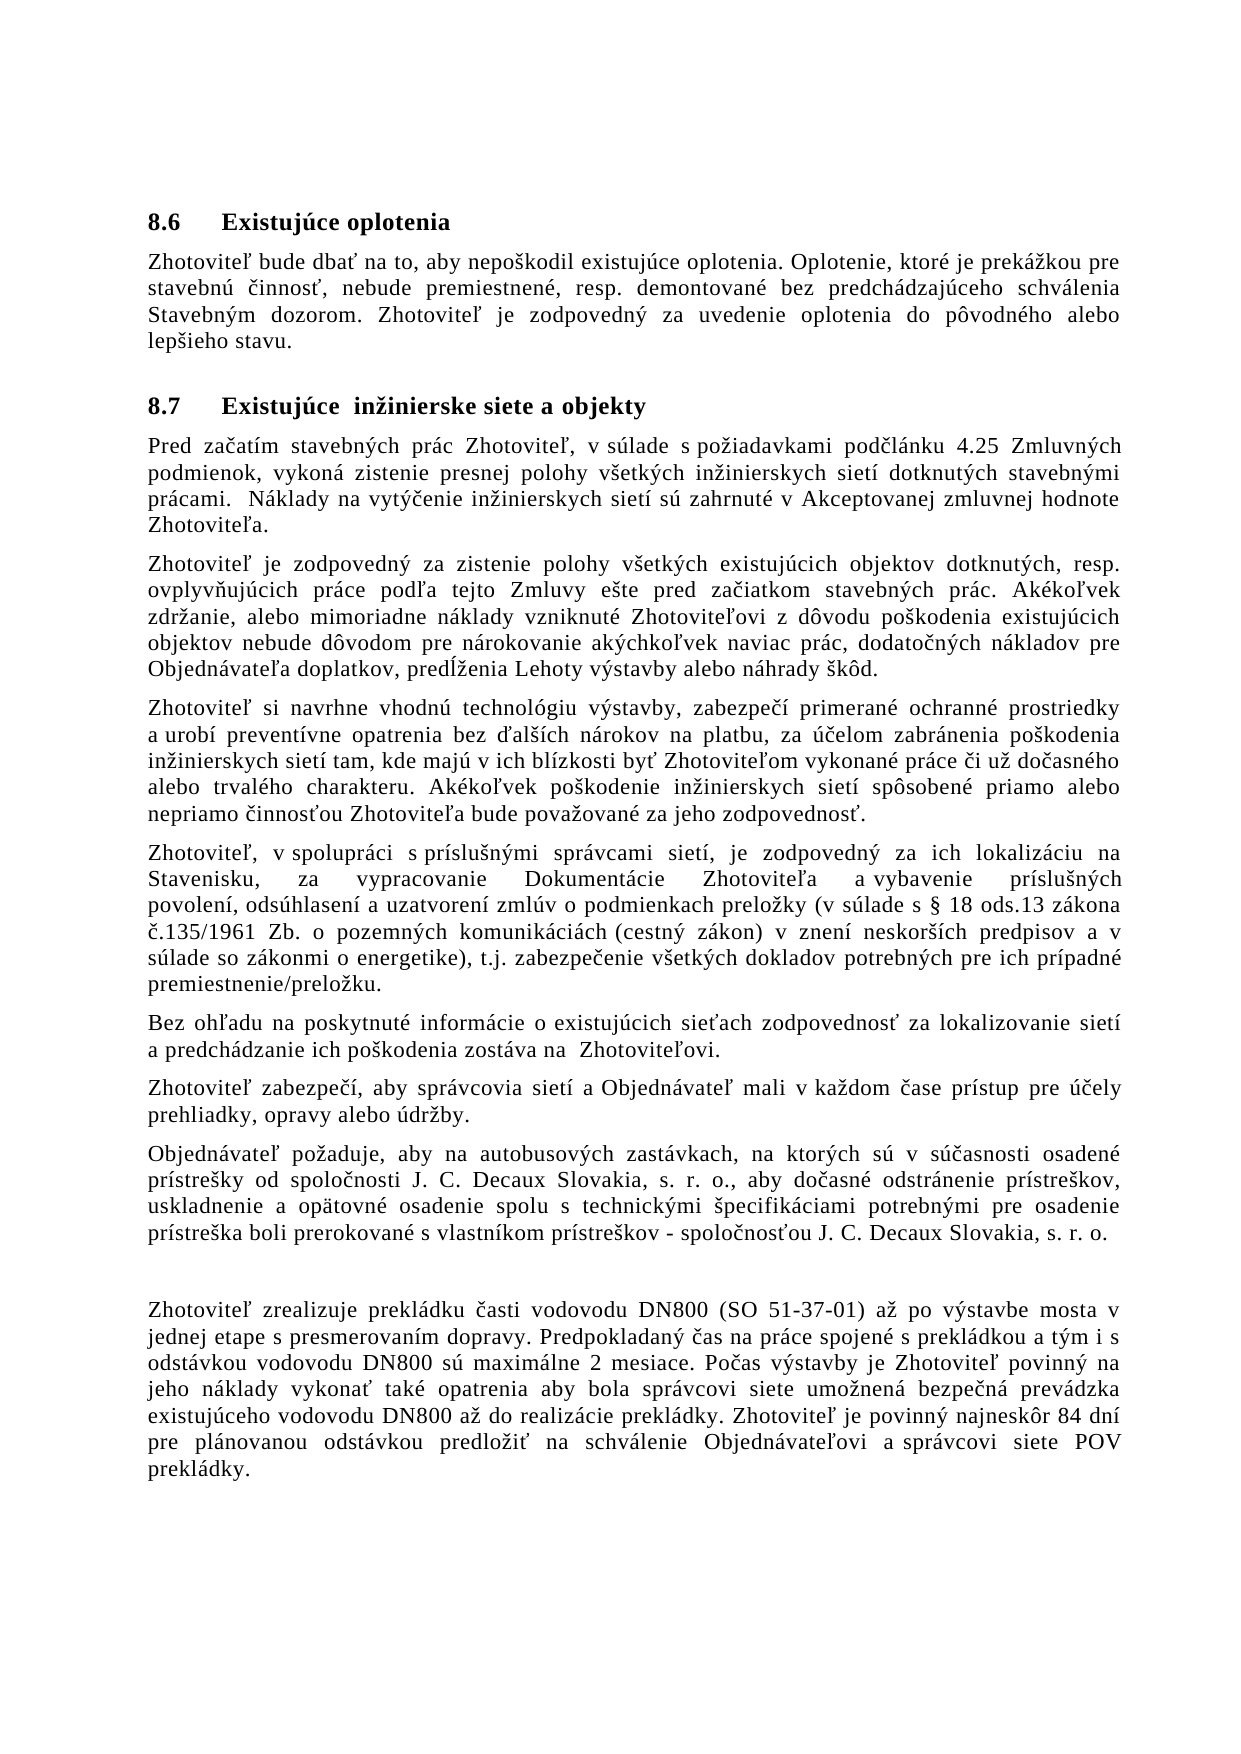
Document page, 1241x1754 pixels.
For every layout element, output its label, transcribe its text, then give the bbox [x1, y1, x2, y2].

text Zhotoviteľ zrealizuje prekládku časti vodovodu DN800 (SO 51-37-01) až po výstavbe mosta v jednej etape s presmerovaním dopravy. Predpokladaný čas na práce spojené s prekládkou a tým i s odstávkou vodovodu DN800 sú maximálne 2 mesiace. Počas výstavby je Zhotoviteľ povinný na jeho náklady vykonať také opatrenia aby bola správcovi siete umožnená bezpečná prevádzka existujúceho vodovodu DN800 až do realizácie prekládky. Zhotoviteľ je povinný najneskôr 84 dní pre plánovanou odstávkou predložiť na schválenie Objednávateľovi a správcovi siete POV prekládky. [148, 1296, 1122, 1481]
text Zhotoviteľ je zodpovedný za zistenie polohy všetkých existujúcich objektov dotknutých, resp. ovplyvňujúcich práce podľa tejto Zmluvy ešte pred začiatkom stavebných prác. Akékoľvek zdržanie, alebo mimoriadne náklady vzniknuté Zhotoviteľovi z dôvodu poškodenia existujúcich objektov nebude dôvodom pre nárokovanie akýchkoľvek naviac prác, dodatočných nákladov pre Objednávateľa doplatkov, predĺženia Lehoty výstavby alebo náhrady škôd. [148, 550, 1122, 682]
text Zhotoviteľ, v spolupráci s príslušnými správcami sietí, je zodpovedný za ich lokalizáciu na Stavenisku, za vypracovanie Dokumentácie Zhotoviteľa a vybavenie príslušných povolení, odsúhlasení a uzatvorení zmlúv o podmienkach preložky (v súlade s § 18 ods.13 zákona č.135/1961 Zb. o pozemných komunikáciách (cestný zákon) v znení neskorších predpisov a v súlade so zákonmi o energetike), t.j. zabezpečenie všetkých dokladov potrebných pre ich prípadné premiestnenie/preložku. [148, 839, 1122, 997]
subtitle 8.7 Existujúce inžinierske siete a objekty [148, 391, 1122, 420]
text Bez ohľadu na poskytnuté informácie o existujúcich sieťach zodpovednosť za lokalizovanie sietí a predchádzanie ich poškodenia zostáva na Zhotoviteľovi. [148, 1009, 1122, 1062]
text Zhotoviteľ bude dbať na to, aby nepoškodil existujúce oplotenia. Oplotenie, ktoré je prekážkou pre stavebnú činnosť, nebude premiestnené, resp. demontované bez predchádzajúceho schválenia Stavebným dozorom. Zhotoviteľ je zodpovedný za uvedenie oplotenia do pôvodného alebo lepšieho stavu. [148, 248, 1122, 353]
text Zhotoviteľ zabezpečí, aby správcovia sietí a Objednávateľ mali v každom čase prístup pre účely prehliadky, opravy alebo údržby. [148, 1074, 1122, 1127]
text Zhotoviteľ si navrhne vhodnú technológiu výstavby, zabezpečí primerané ochranné prostriedky a urobí preventívne opatrenia bez ďalších nárokov na platbu, za účelom zabránenia poškodenia inžinierskych sietí tam, kde majú v ich blízkosti byť Zhotoviteľom vykonané práce či už dočasného alebo trvalého charakteru. Akékoľvek poškodenie inžinierskych sietí spôsobené priamo alebo nepriamo činnosťou Zhotoviteľa bude považované za jeho zodpovednosť. [148, 694, 1122, 826]
text Pred začatím stavebných prác Zhotoviteľ, v súlade s požiadavkami podčlánku 4.25 Zmluvných podmienok, vykoná zistenie presnej polohy všetkých inžinierskych sietí dotknutých stavebnými prácami. Náklady na vytýčenie inžinierskych sietí sú zahrnuté v Akceptovanej zmluvnej hodnote Zhotoviteľa. [148, 432, 1122, 538]
subtitle 8.6 Existujúce oplotenia [148, 207, 1122, 236]
text Objednávateľ požaduje, aby na autobusových zastávkach, na ktorých sú v súčasnosti osadené prístrešky od spoločnosti J. C. Decaux Slovakia, s. r. o., aby dočasné odstránenie prístreškov, uskladnenie a opätovné osadenie spolu s technickými špecifikáciami potrebnými pre osadenie prístreška boli prerokované s vlastníkom prístreškov - spoločnosťou J. C. Decaux Slovakia, s. r. o. [148, 1140, 1122, 1245]
